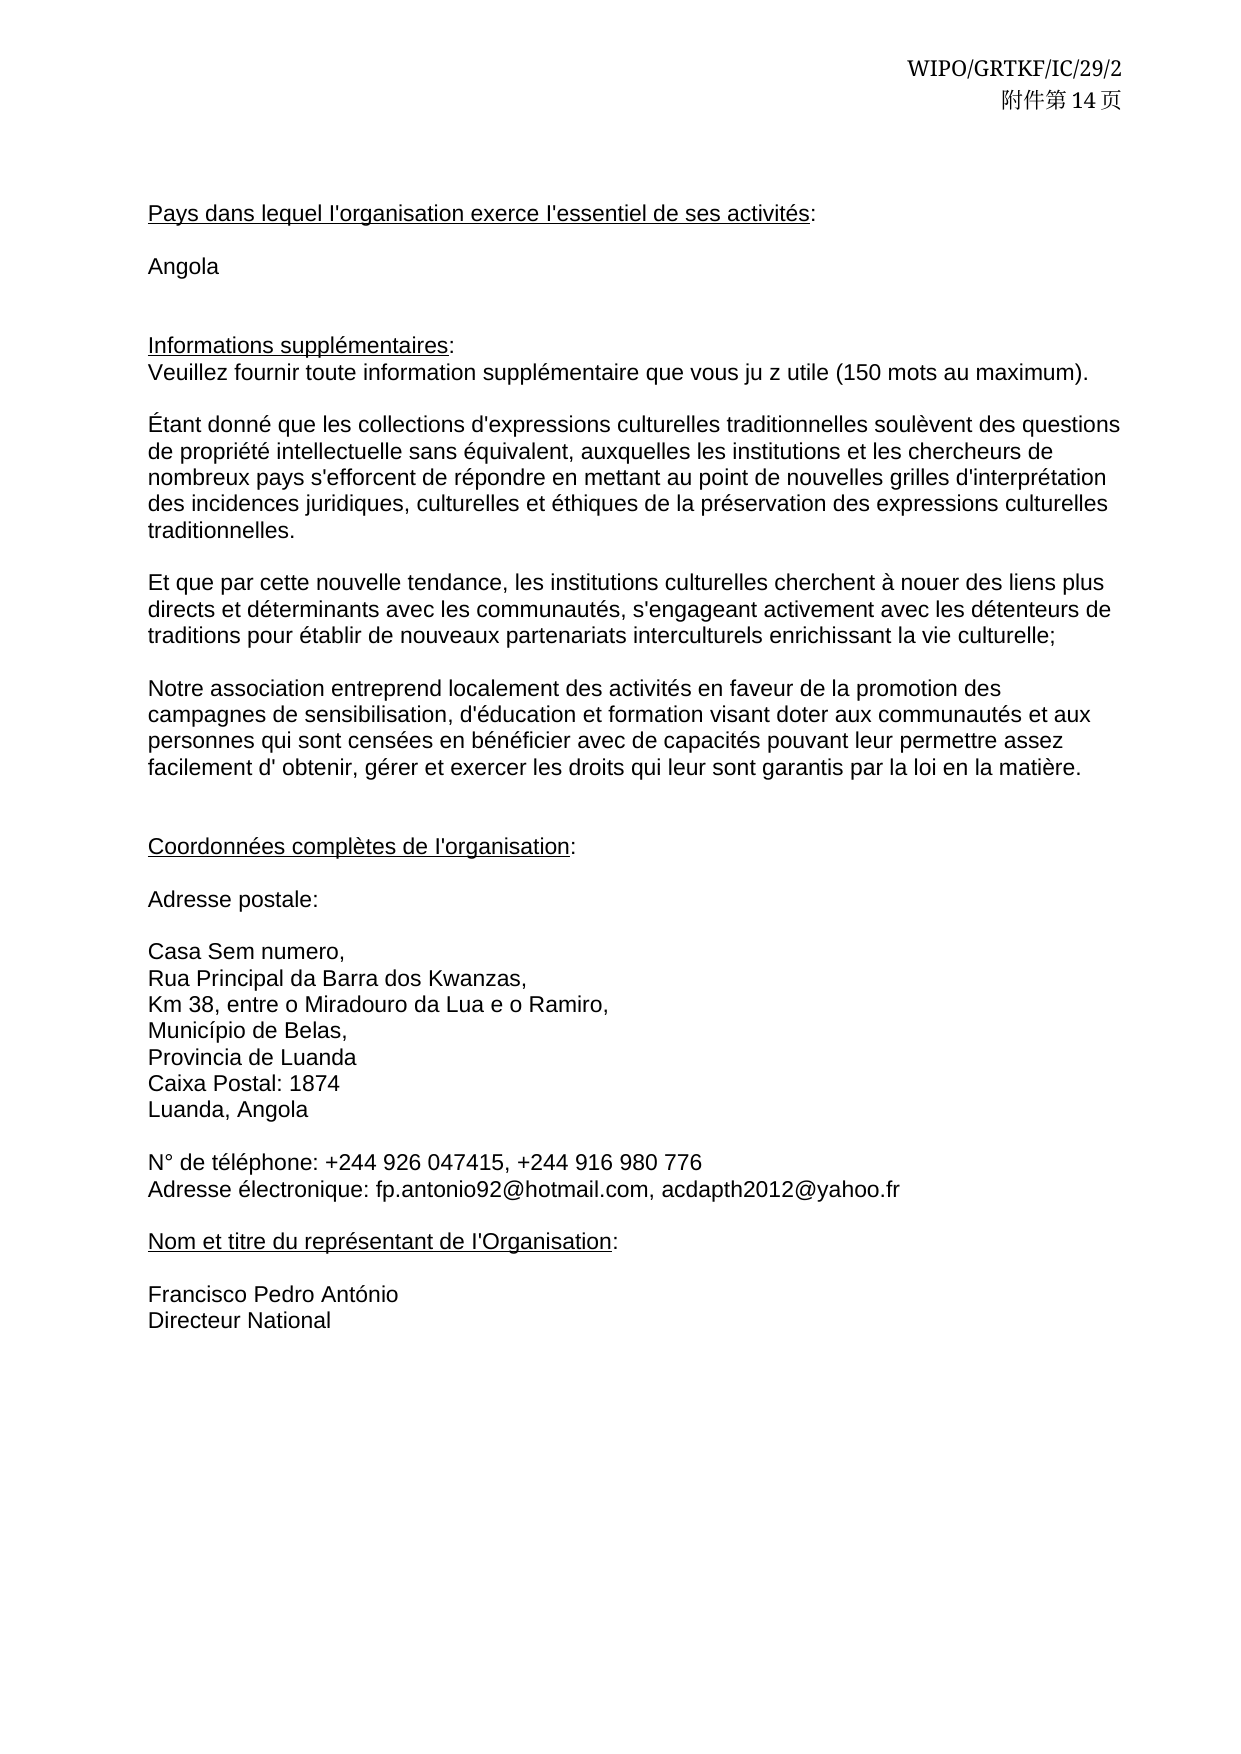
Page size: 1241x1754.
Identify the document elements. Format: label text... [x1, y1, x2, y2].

text Nom et titre du représentant de I'Organisation: [148, 1228, 1122, 1254]
text N° de téléphone: +244 926 047415, +244 916 980 776 [148, 1149, 1122, 1176]
text Francisco Pedro António [148, 1281, 1122, 1307]
text Étant donné que les collections d'expressions culturelles traditionnelles soulèvent des questions de propriété intellectuelle sans équivalent, auxquelles les institutions et les chercheurs de nombreux pays s'efforcent de répondre en mettant au point de nouvelles grilles d'interprétation des incidences juridiques, culturelles et éthiques de la préservation des expressions culturelles traditionnelles. [148, 411, 1122, 543]
text Angola [148, 253, 1122, 279]
text Município de Belas, [148, 1017, 1122, 1044]
text Et que par cette nouvelle tendance, les institutions culturelles cherchent à nouer des liens plus directs et déterminants avec les communautés, s'engageant activement avec les détenteurs de traditions pour établir de nouveaux partenariats interculturels enrichissant la vie culturelle; [148, 569, 1122, 648]
text Informations supplémentaires: [148, 332, 1122, 358]
text Pays dans lequel I'organisation exerce I'essentiel de ses activités: [148, 200, 1122, 227]
text Km 38, entre o Miradouro da Lua e o Ramiro, [148, 991, 1122, 1017]
text Luanda, Angola [148, 1096, 1122, 1123]
text Casa Sem numero, [148, 938, 1122, 965]
text Coordonnées complètes de I'organisation: [148, 833, 1122, 859]
text Adresse postale: [148, 886, 1122, 912]
text Directeur National [148, 1307, 1122, 1334]
text Rua Principal da Barra dos Kwanzas, [148, 965, 1122, 991]
text Caixa Postal: 1874 [148, 1070, 1122, 1096]
text Veuillez fournir toute information supplémentaire que vous ju z utile (150 mots au maximum). [148, 358, 1122, 385]
text Notre association entreprend localement des activités en faveur de la promotion des campagnes de sensibilisation, d'éducation et formation visant doter aux communautés et aux personnes qui sont censées en bénéficier avec de capacités pouvant leur permettre assez facilement d' obtenir, gérer et exercer les droits qui leur sont garantis par la loi en la matière. [148, 675, 1122, 780]
text Adresse électronique: fp.antonio92@hotmail.com, acdapth2012@yahoo.fr [148, 1176, 1122, 1202]
text Provincia de Luanda [148, 1044, 1122, 1070]
